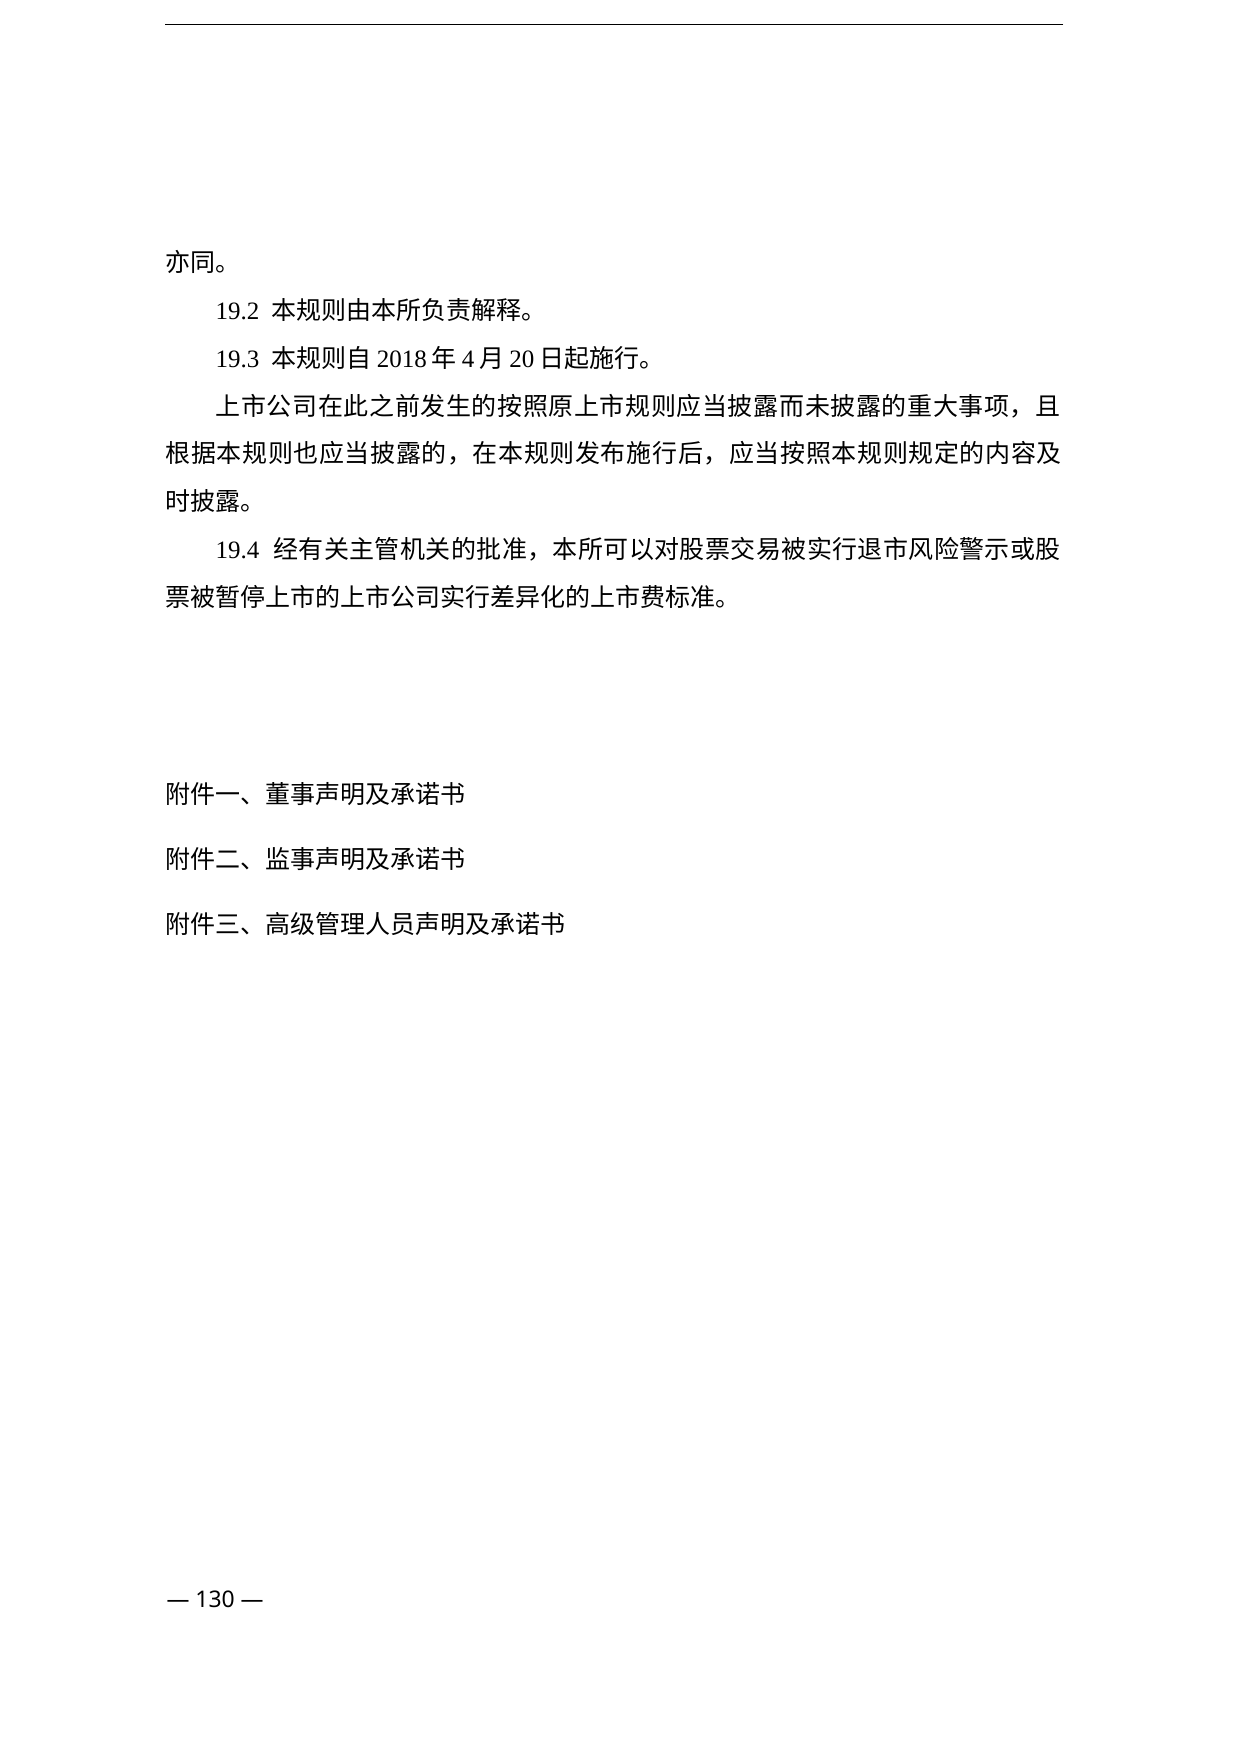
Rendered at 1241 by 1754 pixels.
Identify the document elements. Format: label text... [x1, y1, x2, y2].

text 19.2 本规则由本所负责解释。 [165, 281, 1063, 329]
subtitle 附件三、高级管理人员声明及承诺书 [165, 890, 1063, 955]
subtitle 附件一、董事声明及承诺书 [165, 760, 1063, 825]
subtitle 附件二、监事声明及承诺书 [165, 825, 1063, 890]
text 19.4 经有关主管机关的批准，本所可以对股票交易被实行退市风险警示或股票被暂停上市的上市公司实行差异化的上市费标准。 [165, 520, 1063, 616]
text 19.1 本规则经本所理事会会议审议通过并报中国证监会批准后生效，修改时亦同。 [165, 233, 1063, 281]
text 上市公司在此之前发生的按照原上市规则应当披露而未披露的重大事项，且根据本规则也应当披露的，在本规则发布施行后，应当按照本规则规定的内容及时披露。 [165, 377, 1063, 520]
text 19.3 本规则自2018年4月20日起施行。 [165, 329, 1063, 377]
